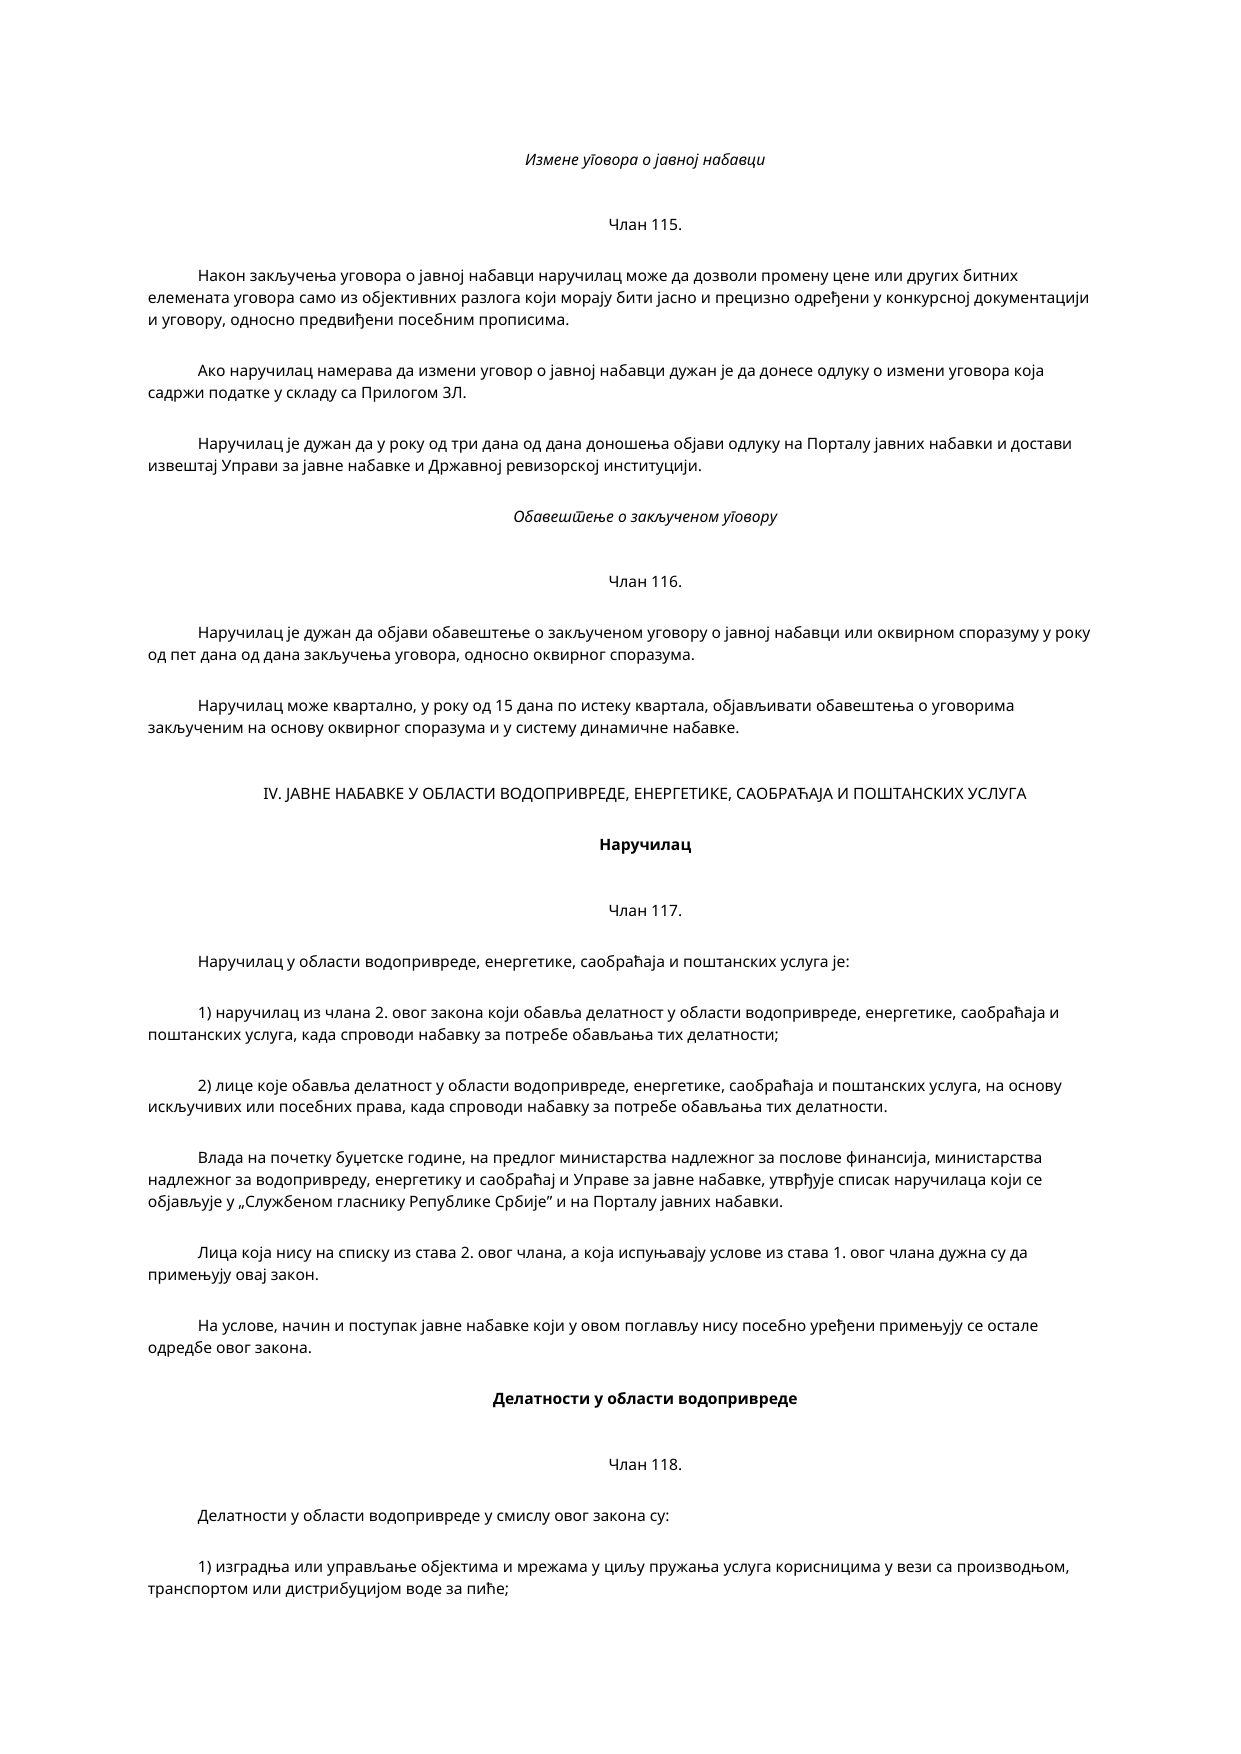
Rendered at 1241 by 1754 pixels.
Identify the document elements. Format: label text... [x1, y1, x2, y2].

text Делатности у области водопривреде [148, 1387, 1093, 1409]
text Обавештење о закљученом уговору [148, 505, 1093, 527]
text Измене уговора о јавној набавци [148, 148, 1093, 169]
text Наручилац је дужан да у року од три дана од дана доношења објави одлуку на Порталу јавних набавки и достави извештај Управи за јавне набавке и Државној ревизорској институцији. [148, 432, 1093, 476]
text 1) наручилац из члана 2. овог закона који обавља делатност у области водопривреде, енергетике, саобраћаја и поштанских услуга, када спроводи набавку за потребе обављања тих делатности; [148, 1001, 1093, 1044]
text Члан 115. [148, 213, 1093, 235]
text Након закључења уговора о јавној набавци наручилац може да дозволи промену цене или других битних елемената уговора само из објективних разлога који морају бити јасно и прецизно одређени у конкурсној документацији и уговору, односно предвиђени посебним прописима. [148, 264, 1093, 330]
text Наручилац може квартално, у року од 15 дана по истеку квартала, објављивати обавештења о уговорима закљученим на основу оквирног споразума и у систему динамичне набавке. [148, 694, 1093, 738]
text Члан 117. [148, 899, 1093, 921]
text IV. ЈАВНЕ НАБАВКЕ У ОБЛАСТИ ВОДОПРИВРЕДЕ, ЕНЕРГЕТИКЕ, САОБРАЋАЈА И ПОШТАНСКИХ УСЛУГА [148, 782, 1093, 804]
text Наручилац у области водопривреде, енергетике, саобраћаја и поштанских услуга је: [148, 950, 1093, 972]
text Наручилац [148, 833, 1093, 855]
text Наручилац је дужан да објави обавештење о закљученом уговору о јавној набавци или оквирном споразуму у року од пет дана од дана закључења уговора, односно оквирног споразума. [148, 622, 1093, 665]
text На услове, начин и поступак јавне набавке који у овом поглављу нису посебно уређени примењују се остале одредбе овог закона. [148, 1314, 1093, 1358]
text Ако наручилац намерава да измени уговор о јавној набавци дужан је да донесе одлуку о измени уговора која садржи податке у складу са Прилогом 3Л. [148, 359, 1093, 403]
text Члан 118. [148, 1453, 1093, 1475]
text 2) лице које обавља делатност у области водопривреде, енергетике, саобраћаја и поштанских услуга, на основу искључивих или посебних права, када спроводи набавку за потребе обављања тих делатности. [148, 1074, 1093, 1117]
text Лица која нису на списку из става 2. овог члана, а која испуњавају услове из става 1. овог члана дужна су да примењују овај закон. [148, 1241, 1093, 1285]
text 1) изградња или управљање објектима и мрежама у циљу пружања услуга корисницима у вези са производњом, транспортом или дистрибуцијом воде за пиће; [148, 1555, 1093, 1599]
text Влада на почетку буџетске године, на предлог министарства надлежног за послове финансија, министарства надлежног за водопривреду, енергетику и саобраћај и Управе за јавне набавке, утврђује списак наручилаца који се објављује у „Службеном гласнику Републике Србије” и на Порталу јавних набавки. [148, 1147, 1093, 1212]
text Члан 116. [148, 571, 1093, 592]
text Делатности у области водопривреде у смислу овог закона су: [148, 1504, 1093, 1526]
